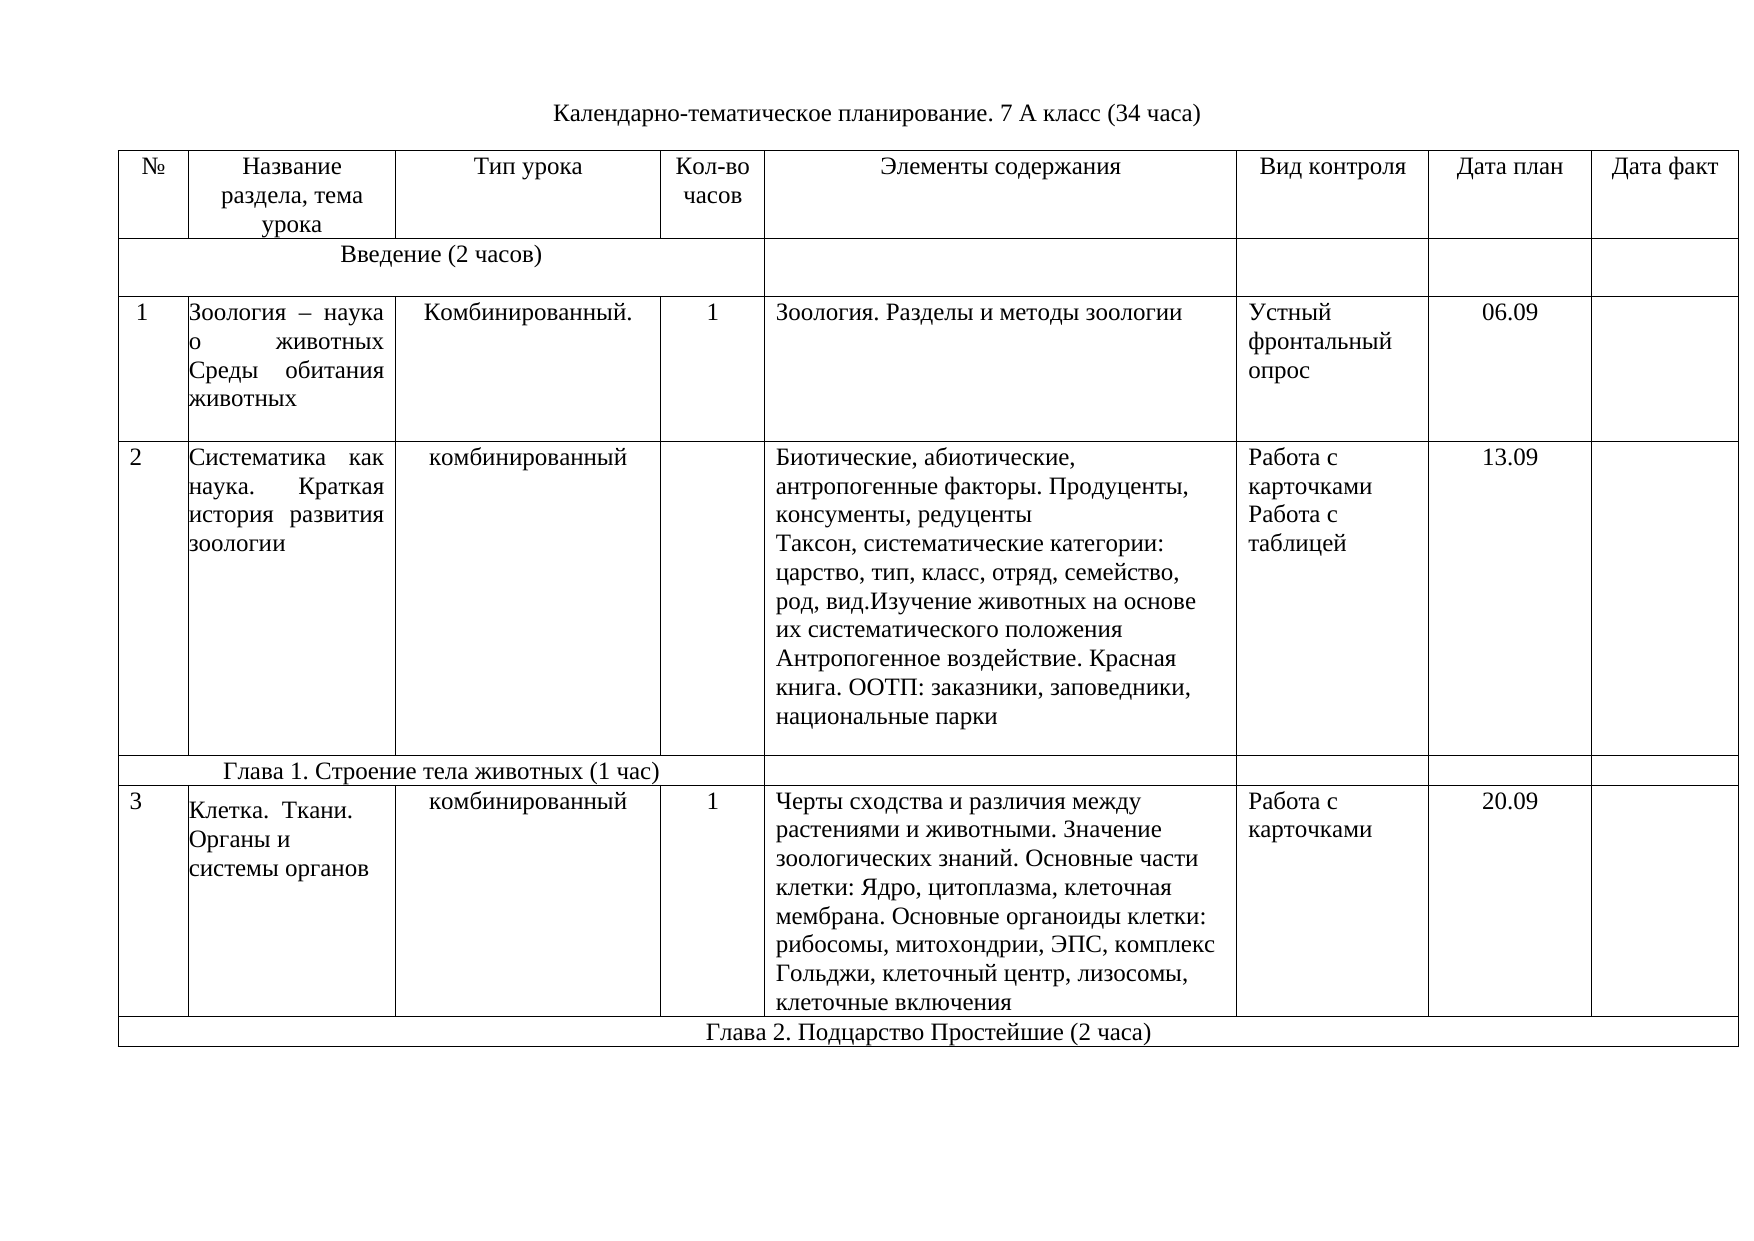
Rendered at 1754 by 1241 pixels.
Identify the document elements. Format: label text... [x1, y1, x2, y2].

table_header Название раздела, тема урока [189, 151, 395, 238]
table_cell Работа с карточками Работа с таблицей [1237, 442, 1428, 755]
table_header Тип урока [396, 151, 660, 238]
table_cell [119, 1017, 1738, 1046]
table_header Дата план [1429, 151, 1591, 238]
table_cell [765, 239, 1236, 296]
table_cell 13.09 [1429, 442, 1591, 755]
table_cell [1237, 239, 1428, 296]
table_cell [661, 442, 764, 755]
table_cell 2 [119, 442, 188, 755]
table_header Вид контроля [1237, 151, 1428, 238]
table_header Дата факт [1592, 151, 1738, 238]
table_cell [1237, 756, 1428, 785]
table_cell 3 [119, 786, 188, 1016]
table_cell 1 [661, 786, 764, 1016]
table_cell комбинированный [396, 442, 660, 755]
table_cell Зоология – наука о животных Среды обитания животных [189, 297, 395, 441]
table_cell [765, 756, 1236, 785]
table_cell [1429, 756, 1591, 785]
table_cell Черты сходства и различия между растениями и животными. Значение зоологических знаний. Основные части клетки: Ядро, цитоплазма, клеточная мембрана. Основные органоиды клетки: рибосомы, митохондрии, ЭПС, комплекс Гольджи, клеточный центр, лизосомы, клеточные включения [765, 786, 1236, 1016]
table_cell Систематика как наука. Краткая история развития зоологии [189, 442, 395, 755]
table_cell [1592, 297, 1738, 441]
text Календарно-тематическое планирование. 7 А класс (34 часа) [118, 98, 1636, 127]
table_cell 1 [119, 297, 188, 441]
table_cell [1592, 786, 1738, 1016]
table_cell Биотические, абиотические, антропогенные факторы. Продуценты, консументы, редуценты Таксон, систематические категории: царство, тип, класс, отряд, семейство, род, вид.Изучение животных на основе их систематического положения Антропогенное воздействие. Красная книга. ООТП: заказники, заповедники, национальные парки [765, 442, 1236, 755]
table_cell Устный фронтальный опрос [1237, 297, 1428, 441]
table_header Элементы содержания [765, 151, 1236, 238]
table_cell Зоология. Разделы и методы зоологии [765, 297, 1236, 441]
table_cell 20.09 [1429, 786, 1591, 1016]
table_cell [1429, 239, 1591, 296]
table_header Кол-во часов [661, 151, 764, 238]
table_cell Клетка. Ткани. Органы и системы органов [189, 786, 395, 1016]
table_cell [1592, 756, 1738, 785]
table_cell комбинированный [396, 786, 660, 1016]
table_cell Работа с карточками [1237, 786, 1428, 1016]
table_cell [1592, 442, 1738, 755]
table_cell Комбинированный. [396, 297, 660, 441]
table_cell [1592, 239, 1738, 296]
table_cell Глава 1. Строение тела животных (1 час) [119, 756, 764, 785]
table_cell Введение (2 часов) [119, 239, 764, 296]
table_header № [119, 151, 188, 238]
table_cell 1 [661, 297, 764, 441]
table_cell 06.09 [1429, 297, 1591, 441]
